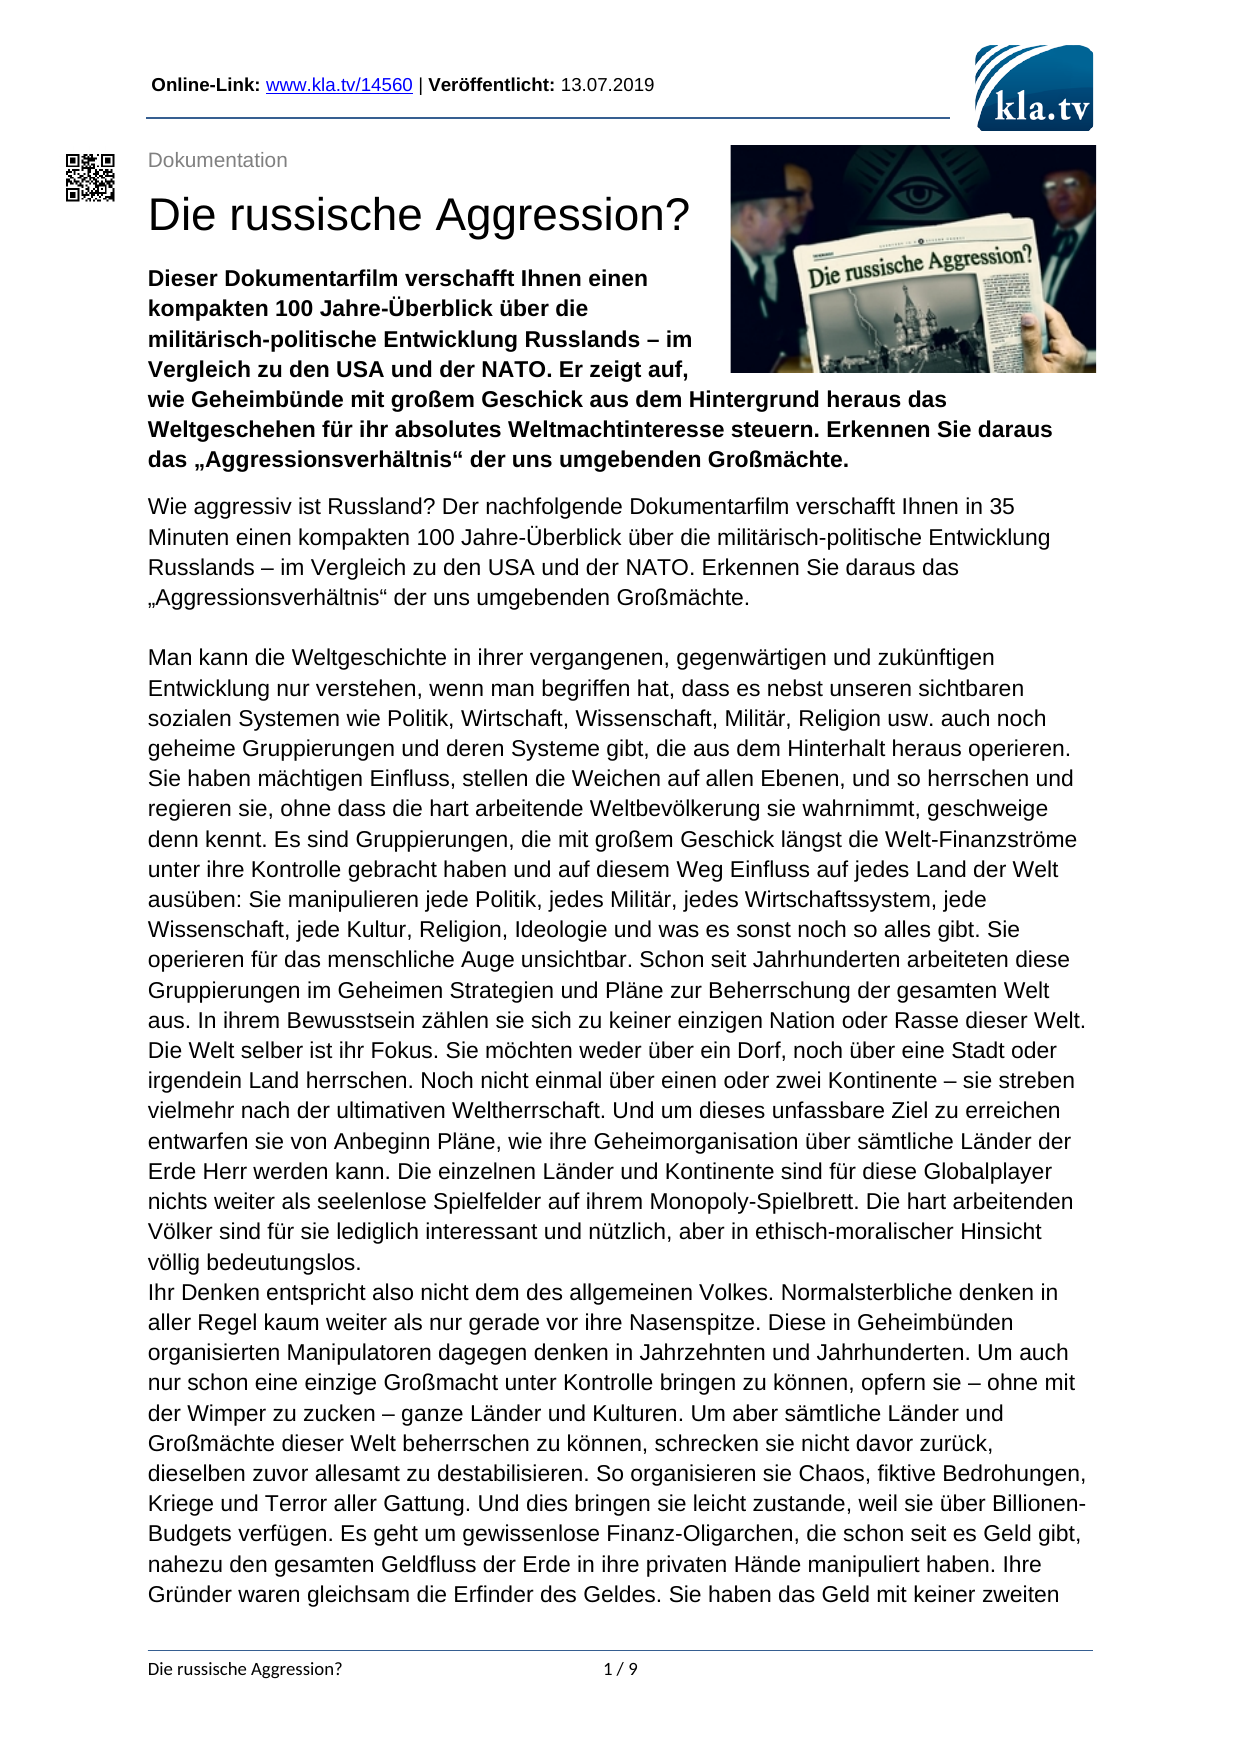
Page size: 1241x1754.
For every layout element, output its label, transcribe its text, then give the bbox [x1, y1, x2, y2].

text Dieser Dokumentarfilm verschafft Ihnen einen kompakten 100 Jahre-Überblick über die militärisch-politische Entwicklung Russlands – im Vergleich zu den USA und der NATO. Er zeigt auf, wie Geheimbünde mit großem Geschick aus dem Hintergrund heraus das Weltgeschehen für ihr absolutes Weltmachtinteresse steuern. Erkennen Sie daraus das „Aggressionsverhältnis“ der uns umgebenden Großmächte. [148, 265, 1093, 473]
text Die russische Aggression? [148, 188, 1093, 241]
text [148, 493, 1093, 1607]
text Dokumentation [148, 148, 1093, 172]
